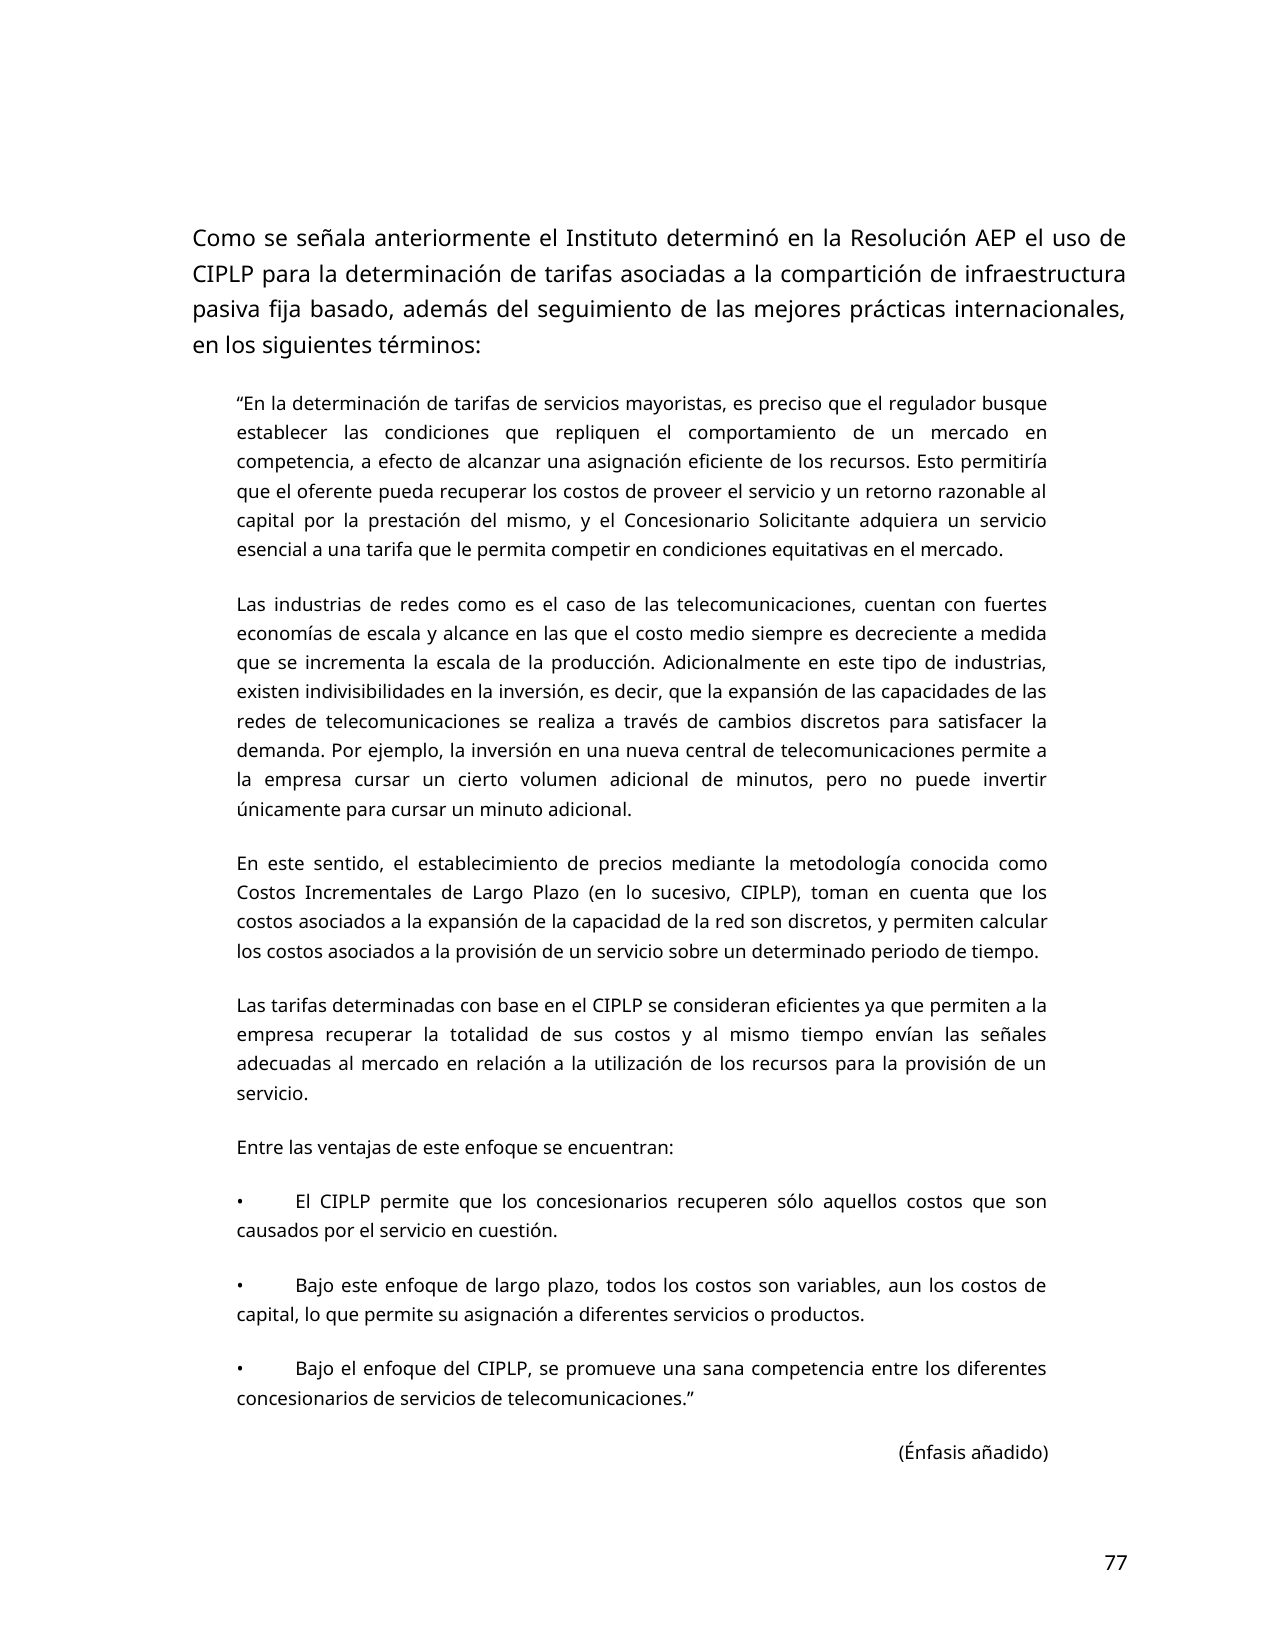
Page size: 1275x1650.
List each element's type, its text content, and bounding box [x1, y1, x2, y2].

text En este sentido, el establecimiento de precios mediante la metodología conocida como Costos Incrementales de Largo Plazo (en lo sucesivo, CIPLP), toman en cuenta que los costos asociados a la expansión de la capacidad de la red son discretos, y permiten calcular los costos asociados a la provisión de un servicio sobre un determinado periodo de tiempo. [236, 850, 1048, 963]
text Las tarifas determinadas con base en el CIPLP se consideran eficientes ya que permiten a la empresa recuperar la totalidad de sus costos y al mismo tiempo envían las señales adecuadas al mercado en relación a la utilización de los recursos para la provisión de un servicio. [236, 992, 1048, 1106]
text • Bajo este enfoque de largo plazo, todos los costos son variables, aun los costos de capital, lo que permite su asignación a diferentes servicios o productos. [236, 1272, 1048, 1327]
text • Bajo el enfoque del CIPLP, se promueve una sana competencia entre los diferentes concesionarios de servicios de telecomunicaciones.” [236, 1356, 1048, 1410]
text • El CIPLP permite que los concesionarios recuperen sólo aquellos costos que son causados por el servicio en cuestión. [236, 1188, 1048, 1243]
text (Énfasis añadido) [236, 1439, 1048, 1465]
text “En la determinación de tarifas de servicios mayoristas, es preciso que el regulador busque establecer las condiciones que repliquen el comportamiento de un mercado en competencia, a efecto de alcanzar una asignación eficiente de los recursos. Esto permitiría que el oferente pueda recuperar los costos de proveer el servicio y un retorno razonable al capital por la prestación del mismo, y el Concesionario Solicitante adquiera un servicio esencial a una tarifa que le permita competir en condiciones equitativas en el mercado. [236, 390, 1048, 562]
text Como se señala anteriormente el Instituto determinó en la Resolución AEP el uso de CIPLP para la determinación de tarifas asociadas a la compartición de infraestructura pasiva fija basado, además del seguimiento de las mejores prácticas internacionales, en los siguientes términos: [192, 222, 1127, 361]
text Entre las ventajas de este enfoque se encuentran: [236, 1134, 1048, 1160]
text Las industrias de redes como es el caso de las telecomunicaciones, cuentan con fuertes economías de escala y alcance en las que el costo medio siempre es decreciente a medida que se incrementa la escala de la producción. Adicionalmente en este tipo de industrias, existen indivisibilidades en la inversión, es decir, que la expansión de las capacidades de las redes de telecomunicaciones se realiza a través de cambios discretos para satisfacer la demanda. Por ejemplo, la inversión en una nueva central de telecomunicaciones permite a la empresa cursar un cierto volumen adicional de minutos, pero no puede invertir únicamente para cursar un minuto adicional. [236, 591, 1048, 821]
